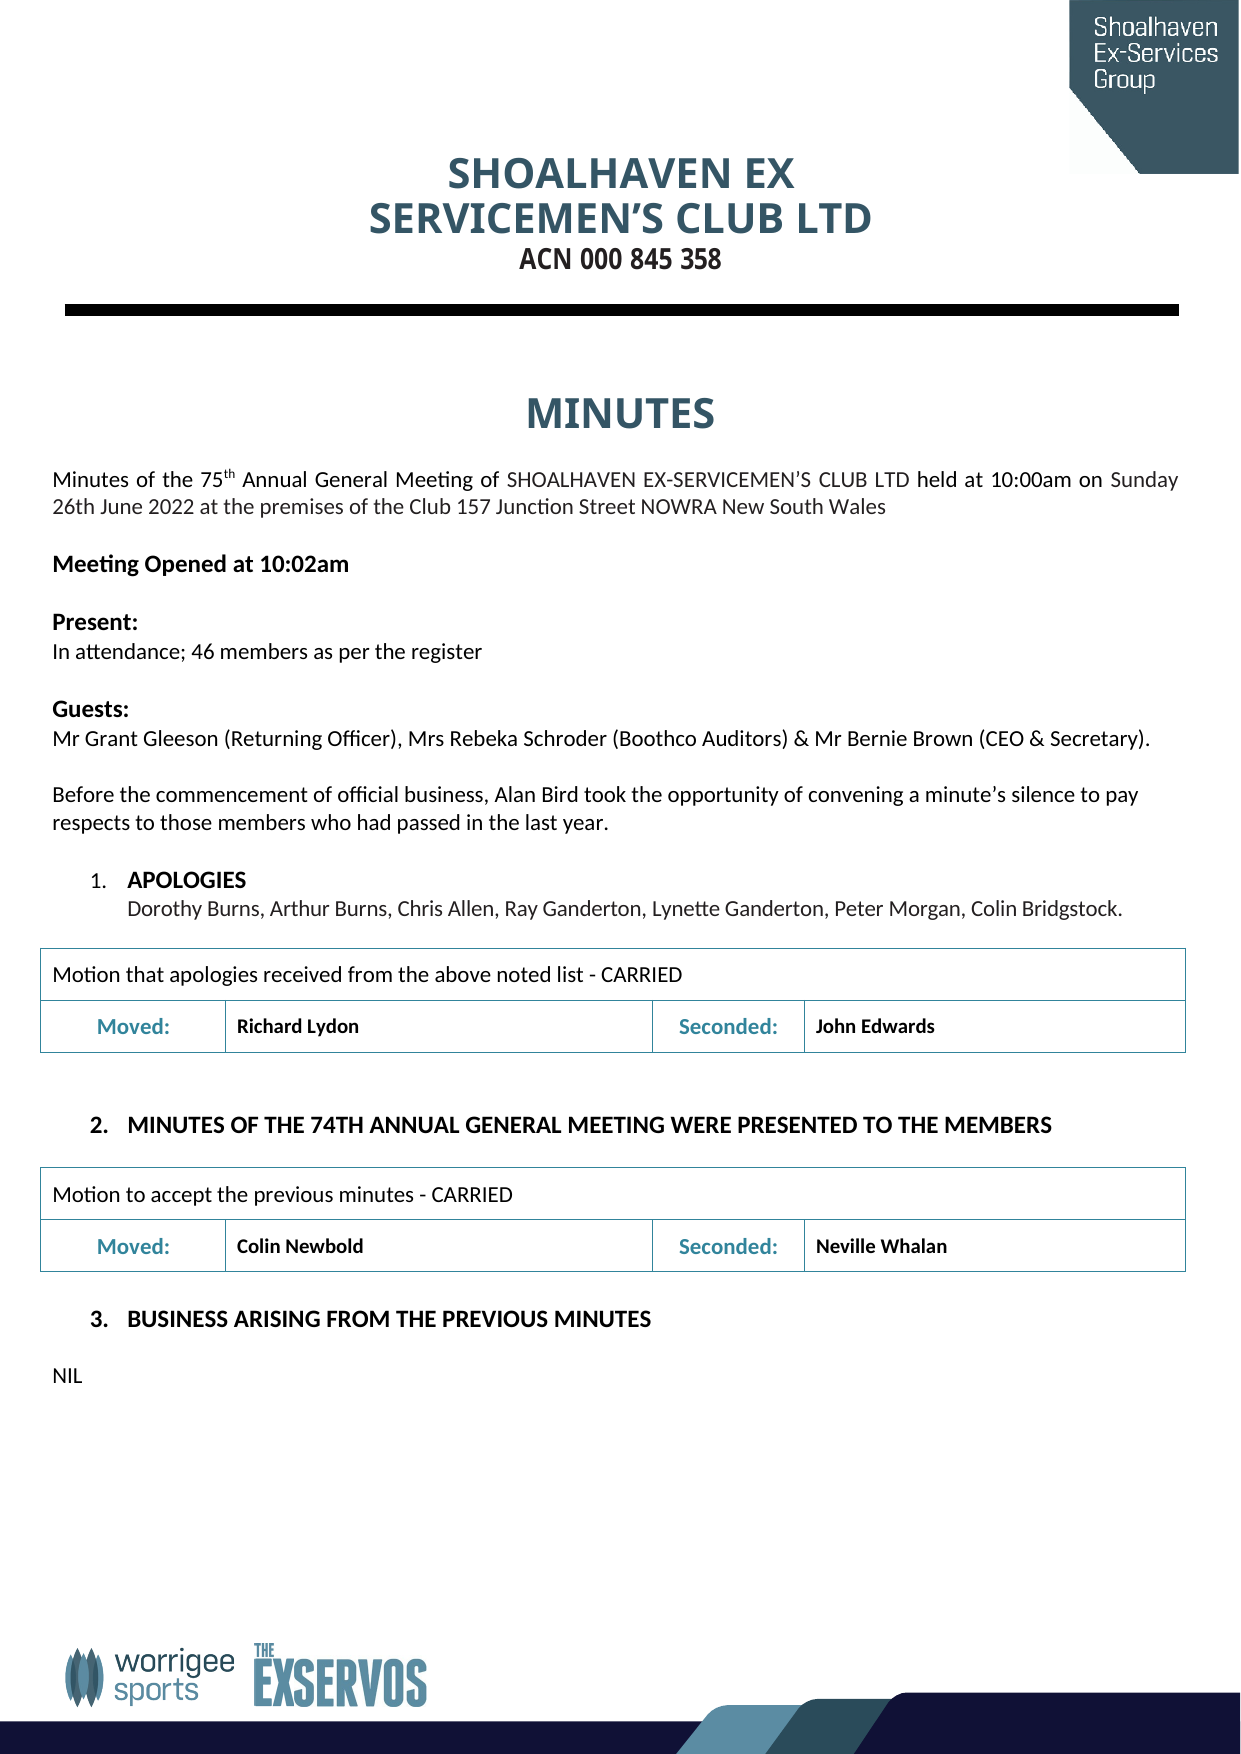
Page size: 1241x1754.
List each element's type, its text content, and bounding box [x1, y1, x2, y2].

text In attendance; 46 members as per the register [52, 637, 1196, 665]
table_cell Colin Newbold [226, 1220, 652, 1271]
list Dorothy Burns, Arthur Burns, Chris Allen, Ray Ganderton, Lynette Ganderton, Peter Morgan, Colin Bridgstock. [127, 894, 1196, 922]
table_header Motion to accept the previous minutes - CARRIED [41, 1168, 1185, 1219]
table_cell Seconded: [653, 1001, 804, 1052]
subtitle NIL [52, 1362, 906, 1389]
table_cell Neville Whalan [805, 1220, 1185, 1271]
table_header Motion that apologies received from the above noted list - CARRIED [41, 949, 1185, 1000]
list Business Arising from the previous minutes [89, 1303, 1196, 1333]
text Present: [52, 607, 1196, 637]
subtitle SHOALHAVEN EX SERVICEMEN’S CLUB LTD [336, 153, 906, 242]
text Before the commencement of official business, Alan Bird took the opportunity of convening a minute’s silence to pay respects to those members who had passed in the last year. [52, 780, 1196, 836]
table_cell Seconded: [653, 1220, 804, 1271]
picture [1069, 0, 1239, 174]
list Apologies [89, 864, 1196, 894]
text Minutes of the 75th Annual General Meeting of SHOALHAVEN EX-SERVICEMEN’S CLUB LTD held at 10:00am on Sunday 26th June 2022 at the premises of the Club 157 Junction Street NOWRA New South Wales [52, 466, 1178, 520]
table_cell Moved: [41, 1220, 225, 1271]
list Minutes of the 74th Annual General Meeting were presented to the members [89, 1109, 1196, 1139]
table_cell Moved: [41, 1001, 225, 1052]
text Guests: [52, 693, 1196, 724]
picture [254, 1643, 427, 1708]
table_cell John Edwards [805, 1001, 1185, 1052]
text Mr Grant Gleeson (Returning Officer), Mrs Rebeka Schroder (Boothco Auditors) & Mr Bernie Brown (CEO & Secretary). [52, 724, 1196, 752]
text Meeting Opened at 10:02am [52, 548, 1196, 578]
subtitle MINUTES [334, 384, 906, 441]
subtitle ACN 000 845 358 [336, 242, 906, 276]
picture [62, 1647, 235, 1711]
table_cell Richard Lydon [226, 1001, 652, 1052]
